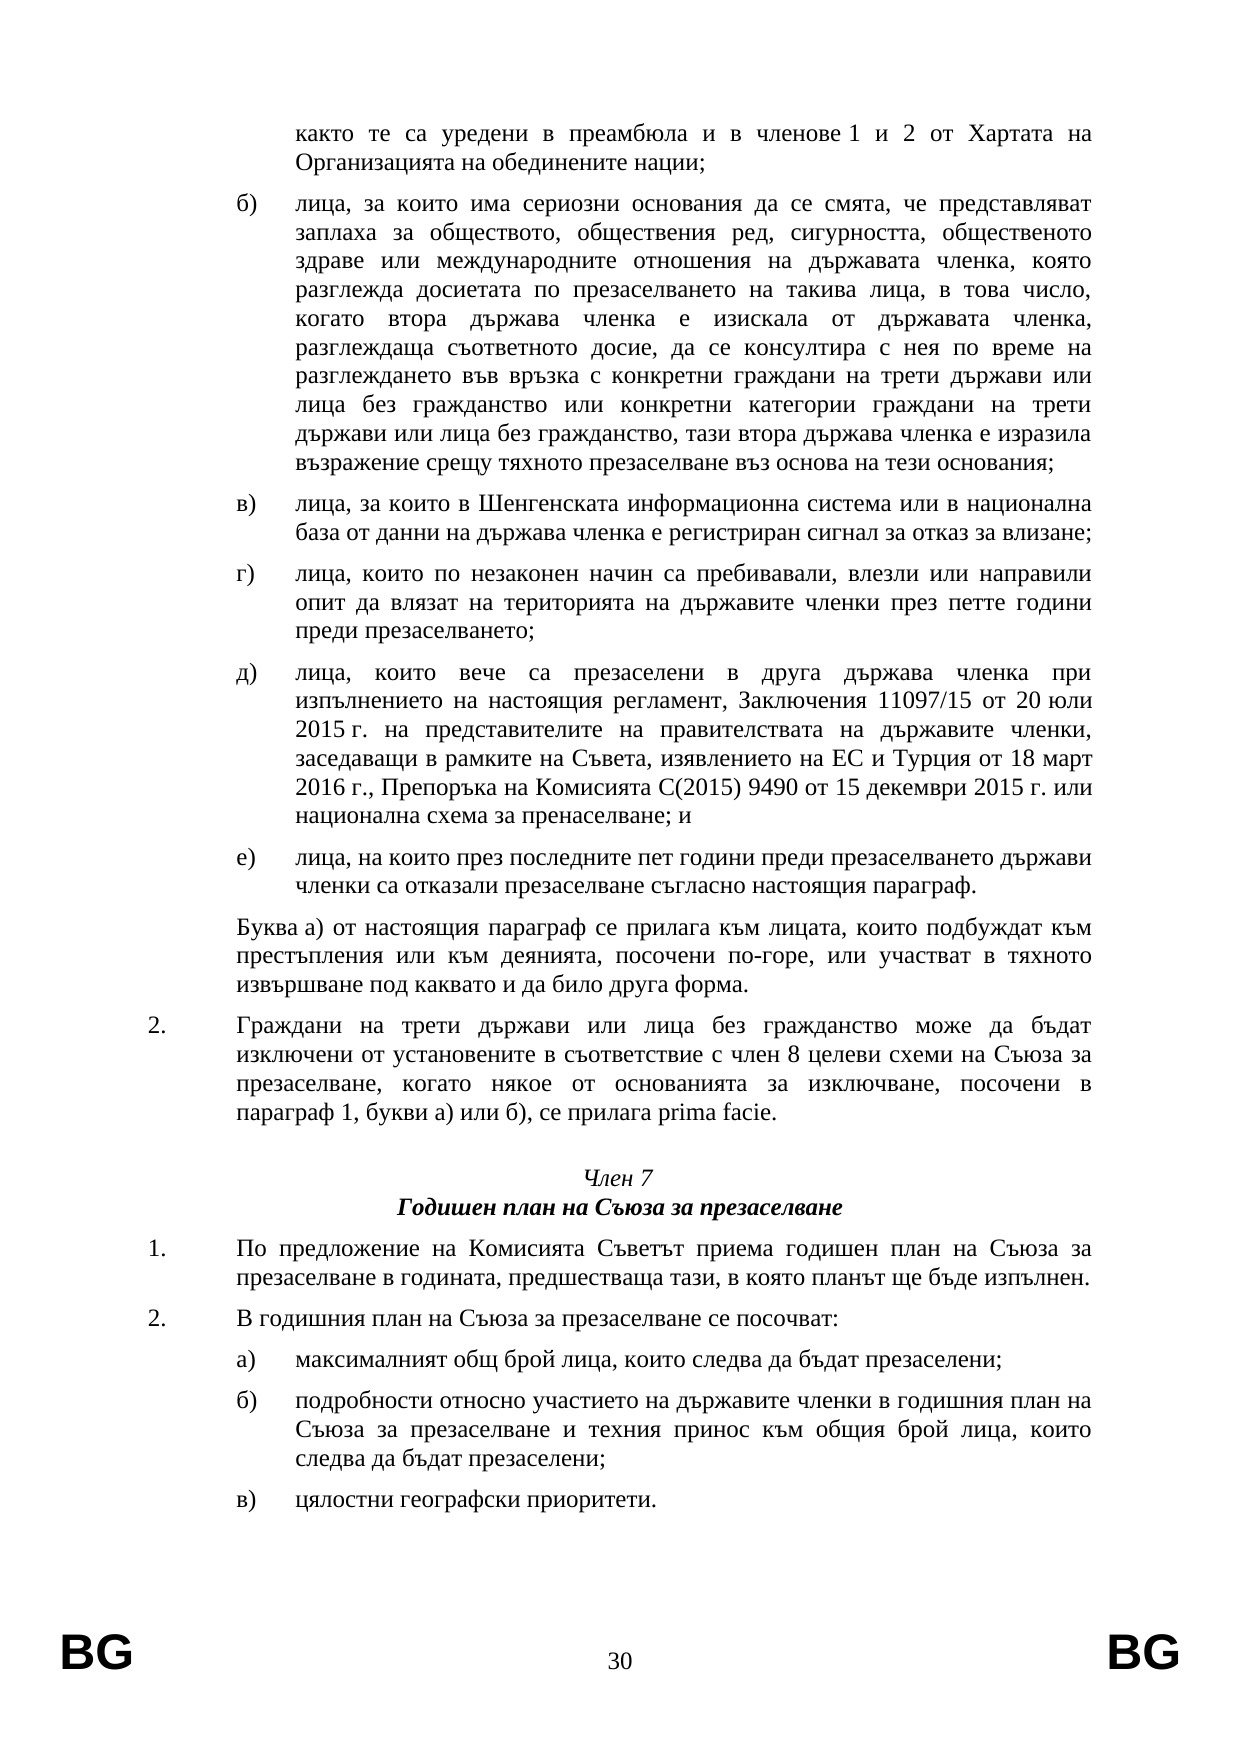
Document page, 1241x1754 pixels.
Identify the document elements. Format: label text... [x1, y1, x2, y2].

text Буква а) от настоящия параграф се прилага към лицата, които подбуждат към престъпления или към деянията, посочени по-горе, или участват в тяхното извършване под каквато и да било друга форма. [236, 912, 1093, 998]
text Член 7 Годишен план на Съюза за презаселване [148, 1163, 1093, 1221]
text в) лица, за които в Шенгенската информационна система или в национална база от данни на държава членка е регистриран сигнал за отказ за влизане; [236, 488, 1093, 546]
text д) лица, които вече са презаселени в друга държава членка при изпълнението на настоящия регламент, Заключения 11097/15 от 20 юли 2015 г. на представителите на правителствата на държавите членки, заседаващи в рамките на Съвета, изявлението на ЕС и Турция от 18 март 2016 г., Препоръка на Комисията C(2015) 9490 от 15 декември 2015 г. или национална схема за пренаселване; и [236, 657, 1093, 829]
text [295, 118, 1093, 176]
text в) цялостни географски приоритети. [236, 1484, 1093, 1513]
text 1. По предложение на Комисията Съветът приема годишен план на Съюза за презаселване в годината, предшестваща тази, в която планът ще бъде изпълнен. [148, 1233, 1093, 1291]
text г) лица, които по незаконен начин са пребивавали, влезли или направили опит да влязат на територията на държавите членки през петте години преди презаселването; [236, 558, 1093, 644]
text е) лица, на които през последните пет години преди презаселването държави членки са отказали презаселване съгласно настоящия параграф. [236, 842, 1093, 899]
text б) подробности относно участието на държавите членки в годишния план на Съюза за презаселване и техния принос към общия брой лица, които следва да бъдат презаселени; [236, 1386, 1093, 1472]
text б) лица, за които има сериозни основания да се смята, че представляват заплаха за обществото, обществения ред, сигурността, общественото здраве или международните отношения на държавата членка, която разглежда досиетата по презаселването на такива лица, в това число, когато втора държава членка е изискала от държавата членка, разглеждаща съответното досие, да се консултира с нея по време на разглеждането във връзка с конкретни граждани на трети държави или лица без гражданство или конкретни категории граждани на трети държави или лица без гражданство, тази втора държава членка е изразила възражение срещу тяхното презаселване въз основа на тези основания; [236, 188, 1093, 476]
text 2. Граждани на трети държави или лица без гражданство може да бъдат изключени от установените в съответствие с член 8 целеви схеми на Съюза за презаселване, когато някое от основанията за изключване, посочени в параграф 1, букви a) или б), се прилага prima facie. [148, 1011, 1093, 1126]
text а) максималният общ брой лица, които следва да бъдат презаселени; [236, 1344, 1093, 1373]
text 2. В годишния план на Съюза за презаселване се посочват: [148, 1303, 1093, 1332]
